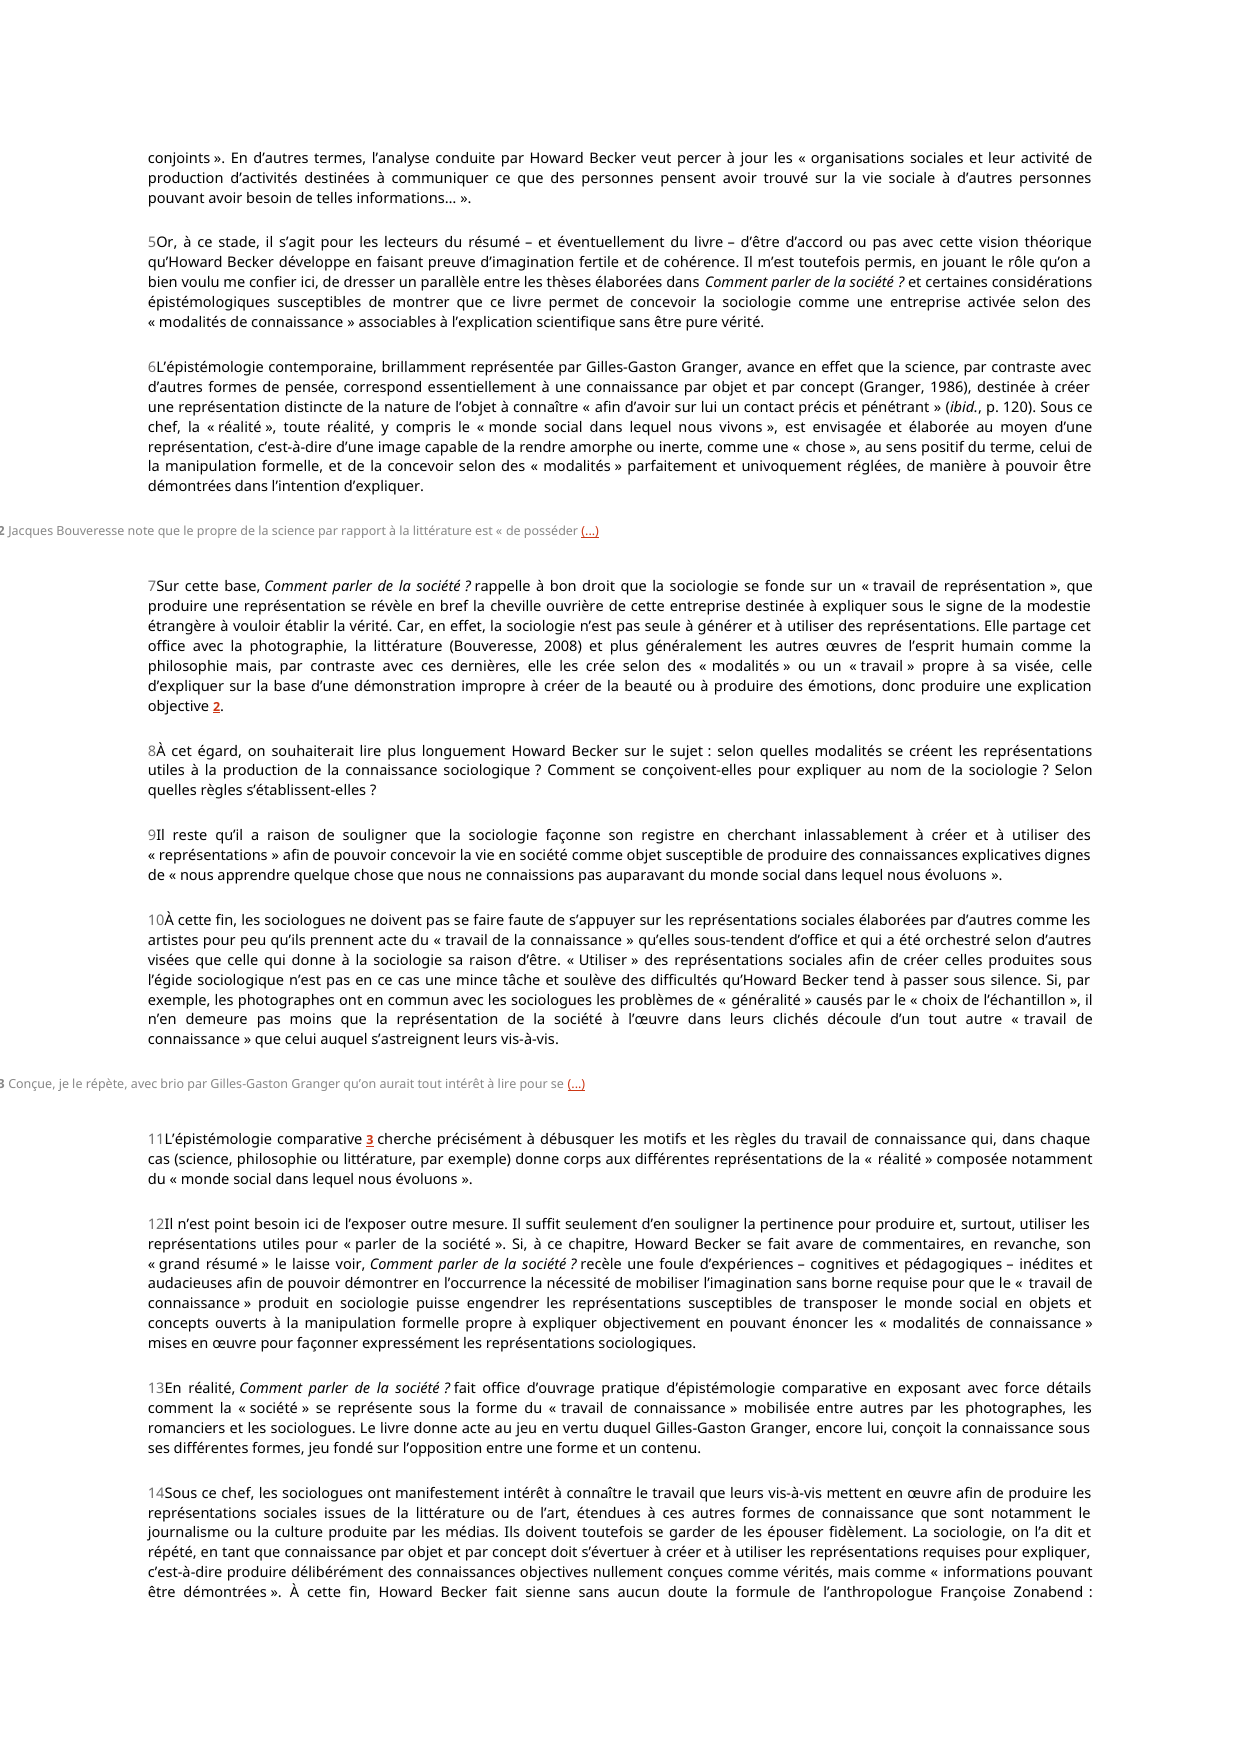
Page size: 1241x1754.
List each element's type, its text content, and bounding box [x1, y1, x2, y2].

text 9Il reste qu’il a raison de souligner que la sociologie façonne son registre en cherchant inlassablement à créer et à utiliser des « représentations » afin de pouvoir concevoir la vie en société comme objet susceptible de produire des connaissances explicatives dignes de « nous apprendre quelque chose que nous ne connaissions pas auparavant du monde social dans lequel nous évoluons ». [148, 825, 1093, 885]
text 7Sur cette base, Comment parler de la société ? rappelle à bon droit que la sociologie se fonde sur un « travail de représentation », que produire une représentation se révèle en bref la cheville ouvrière de cette entreprise destinée à expliquer sous le signe de la modestie étrangère à vouloir établir la vérité. Car, en effet, la sociologie n’est pas seule à générer et à utiliser des représentations. Elle partage cet office avec la photographie, la littérature (Bouveresse, 2008) et plus généralement les autres œuvres de l’esprit humain comme la philosophie mais, par contraste avec ces dernières, elle les crée selon des « modalités » ou un « travail » propre à sa visée, celle d’expliquer sur la base d’une démonstration impropre à créer de la beauté ou à produire des émotions, donc produire une explication objective 2. [148, 576, 1093, 715]
list 2 Jacques Bouveresse note que le propre de la science par rapport à la littérature est « de posséder (...) [0, 521, 1093, 540]
text 5Or, à ce stade, il s’agit pour les lecteurs du résumé – et éventuellement du livre – d’être d’accord ou pas avec cette vision théorique qu’Howard Becker développe en faisant preuve d’imagination fertile et de cohérence. Il m’est toutefois permis, en jouant le rôle qu’on a bien voulu me confier ici, de dresser un parallèle entre les thèses élaborées dans Comment parler de la société ? et certaines considérations épistémologiques susceptibles de montrer que ce livre permet de concevoir la sociologie comme une entreprise activée selon des « modalités de connaissance » associables à l’explication scientifique sans être pure vérité. [148, 232, 1093, 332]
text 11L’épistémologie comparative 3 cherche précisément à débusquer les motifs et les règles du travail de connaissance qui, dans chaque cas (science, philosophie ou littérature, par exemple) donne corps aux différentes représentations de la « réalité » composée notamment du « monde social dans lequel nous évoluons ». [148, 1129, 1093, 1189]
text 6L’épistémologie contemporaine, brillamment représentée par Gilles-Gaston Granger, avance en effet que la science, par contraste avec d’autres formes de pensée, correspond essentiellement à une connaissance par objet et par concept (Granger, 1986), destinée à créer une représentation distincte de la nature de l’objet à connaître « afin d’avoir sur lui un contact précis et pénétrant » (ibid., p. 120). Sous ce chef, la « réalité », toute réalité, y compris le « monde social dans lequel nous vivons », est envisagée et élaborée au moyen d’une représentation, c’est-à-dire d’une image capable de la rendre amorphe ou inerte, comme une « chose », au sens positif du terme, celui de la manipulation formelle, et de la concevoir selon des « modalités » parfaitement et univoquement réglées, de manière à pouvoir être démontrées dans l’intention d’expliquer. [148, 357, 1093, 496]
text 10À cette fin, les sociologues ne doivent pas se faire faute de s’appuyer sur les représentations sociales élaborées par d’autres comme les artistes pour peu qu’ils prennent acte du « travail de la connaissance » qu’elles sous-tendent d’office et qui a été orchestré selon d’autres visées que celle qui donne à la sociologie sa raison d’être. « Utiliser » des représentations sociales afin de créer celles produites sous l’égide sociologique n’est pas en ce cas une mince tâche et soulève des difficultés qu’Howard Becker tend à passer sous silence. Si, par exemple, les photographes ont en commun avec les sociologues les problèmes de « généralité » causés par le « choix de l’échantillon », il n’en demeure pas moins que la représentation de la société à l’œuvre dans leurs clichés découle d’un tout autre « travail de connaissance » que celui auquel s’astreignent leurs vis-à-vis. [148, 910, 1093, 1049]
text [148, 1482, 1093, 1602]
text 8À cet égard, on souhaiterait lire plus longuement Howard Becker sur le sujet : selon quelles modalités se créent les représentations utiles à la production de la connaissance sociologique ? Comment se conçoivent-elles pour expliquer au nom de la sociologie ? Selon quelles règles s’établissent-elles ? [148, 740, 1093, 800]
text 12Il n’est point besoin ici de l’exposer outre mesure. Il suffit seulement d’en souligner la pertinence pour produire et, surtout, utiliser les représentations utiles pour « parler de la société ». Si, à ce chapitre, Howard Becker se fait avare de commentaires, en revanche, son « grand résumé » le laisse voir, Comment parler de la société ? recèle une foule d’expériences – cognitives et pédagogiques – inédites et audacieuses afin de pouvoir démontrer en l’occurrence la nécessité de mobiliser l’imagination sans borne requise pour que le « travail de connaissance » produit en sociologie puisse engendrer les représentations susceptibles de transposer le monde social en objets et concepts ouverts à la manipulation formelle propre à expliquer objectivement en pouvant énoncer les « modalités de connaissance » mises en œuvre pour façonner expressément les représentations sociologiques. [148, 1214, 1093, 1353]
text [148, 148, 1093, 207]
text 13En réalité, Comment parler de la société ? fait office d’ouvrage pratique d’épistémologie comparative en exposant avec force détails comment la « société » se représente sous la forme du « travail de connaissance » mobilisée entre autres par les photographes, les romanciers et les sociologues. Le livre donne acte au jeu en vertu duquel Gilles-Gaston Granger, encore lui, conçoit la connaissance sous ses différentes formes, jeu fondé sur l’opposition entre une forme et un contenu. [148, 1378, 1093, 1457]
list 3 Conçue, je le répète, avec brio par Gilles-Gaston Granger qu’on aurait tout intérêt à lire pour se (...) [0, 1074, 1093, 1093]
